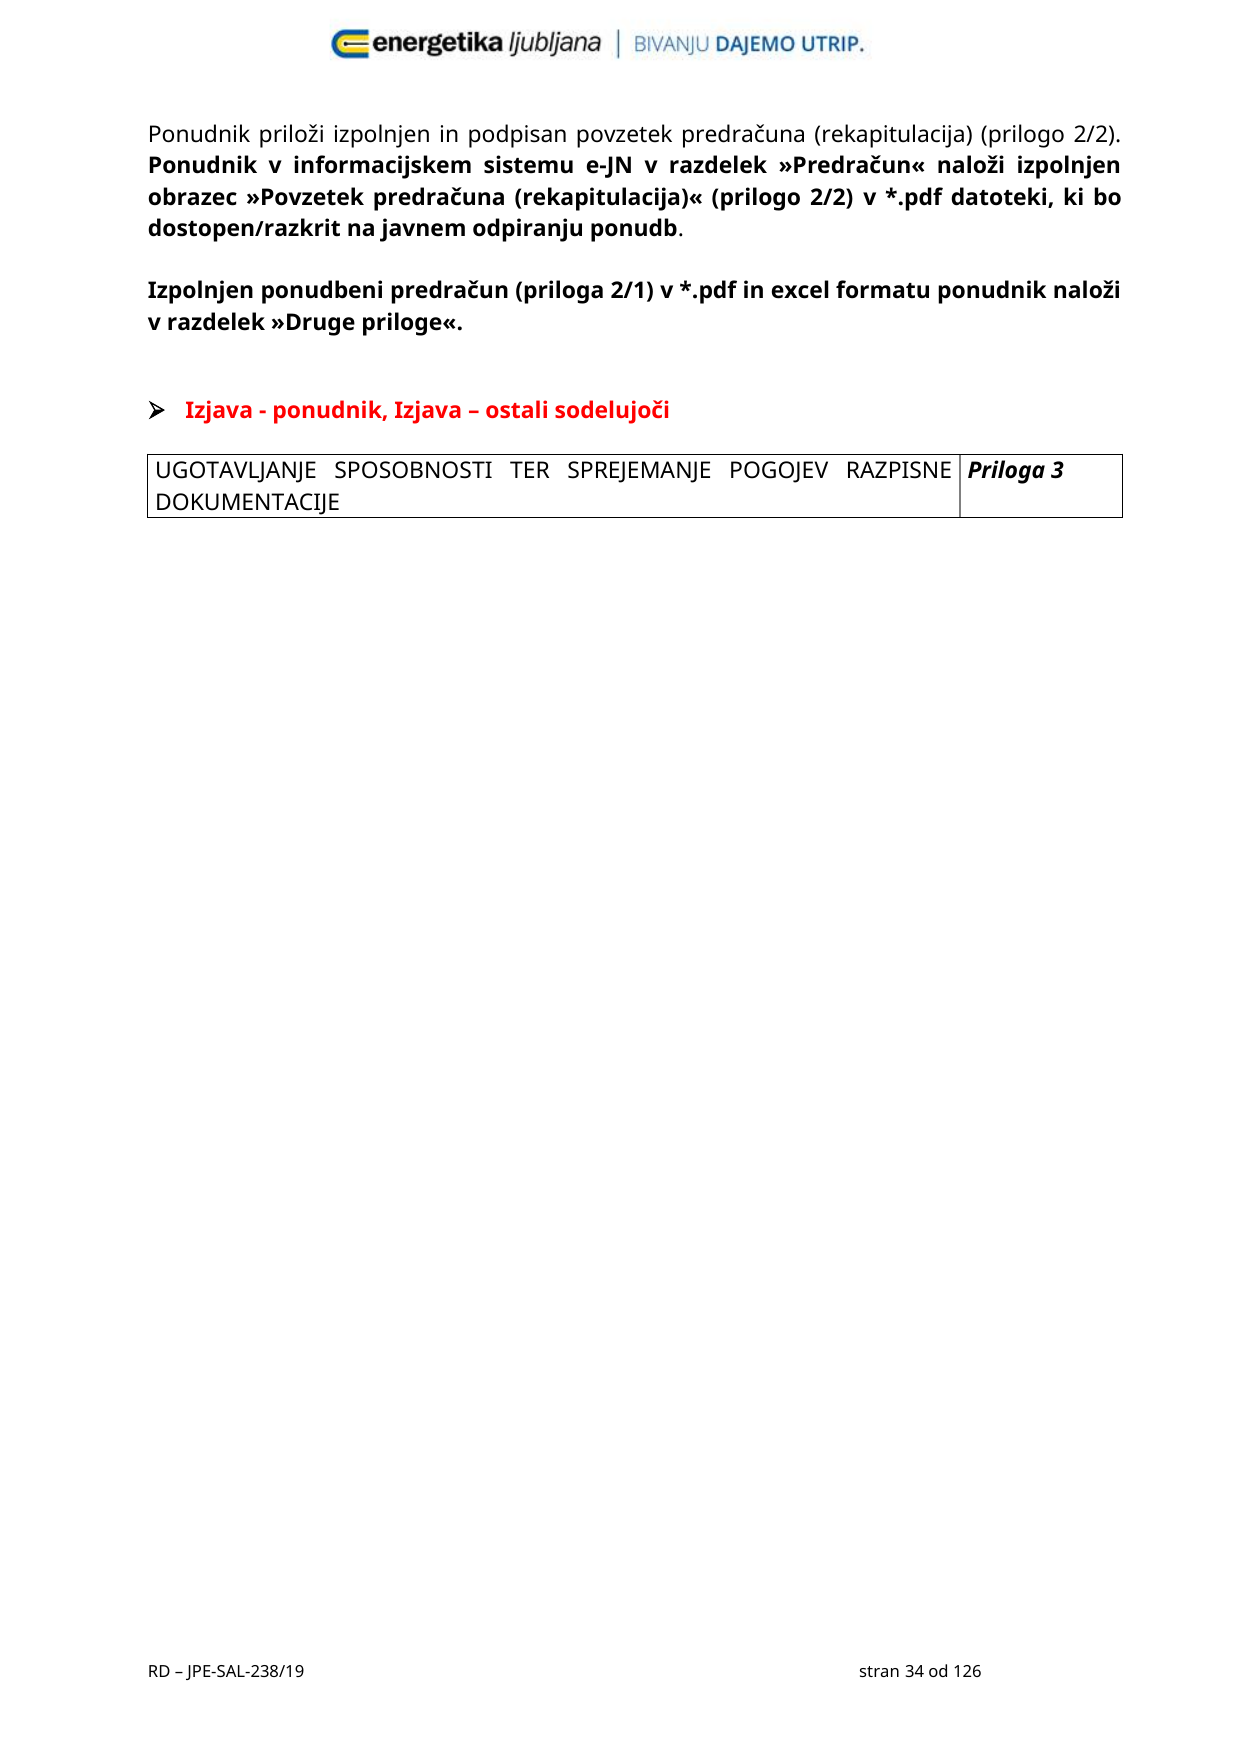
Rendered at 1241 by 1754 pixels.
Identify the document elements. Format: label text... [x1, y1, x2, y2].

text Izpolnjen ponudbeni predračun (priloga 2/1) v *.pdf in excel formatu ponudnik naloži v razdelek »Druge priloge«. [148, 274, 1122, 337]
text Ponudnik priloži izpolnjen in podpisan povzetek predračuna (rekapitulacija) (prilogo 2/2). Ponudnik v informacijskem sistemu e-JN v razdelek »Predračun« naloži izpolnjen obrazec »Povzetek predračuna (rekapitulacija)« (prilogo 2/2) v *.pdf datoteki, ki bo dostopen/razkrit na javnem odpiranju ponudb. [148, 118, 1122, 243]
picture [329, 0, 941, 87]
table_header UGOTAVLJANJE SPOSOBNOSTI TER SPREJEMANJE POGOJEV RAZPISNE DOKUMENTACIJE [148, 455, 959, 517]
table_header Priloga 3 [961, 455, 1122, 517]
list Izjava - ponudnik, Izjava – ostali sodelujoči [148, 394, 1122, 425]
